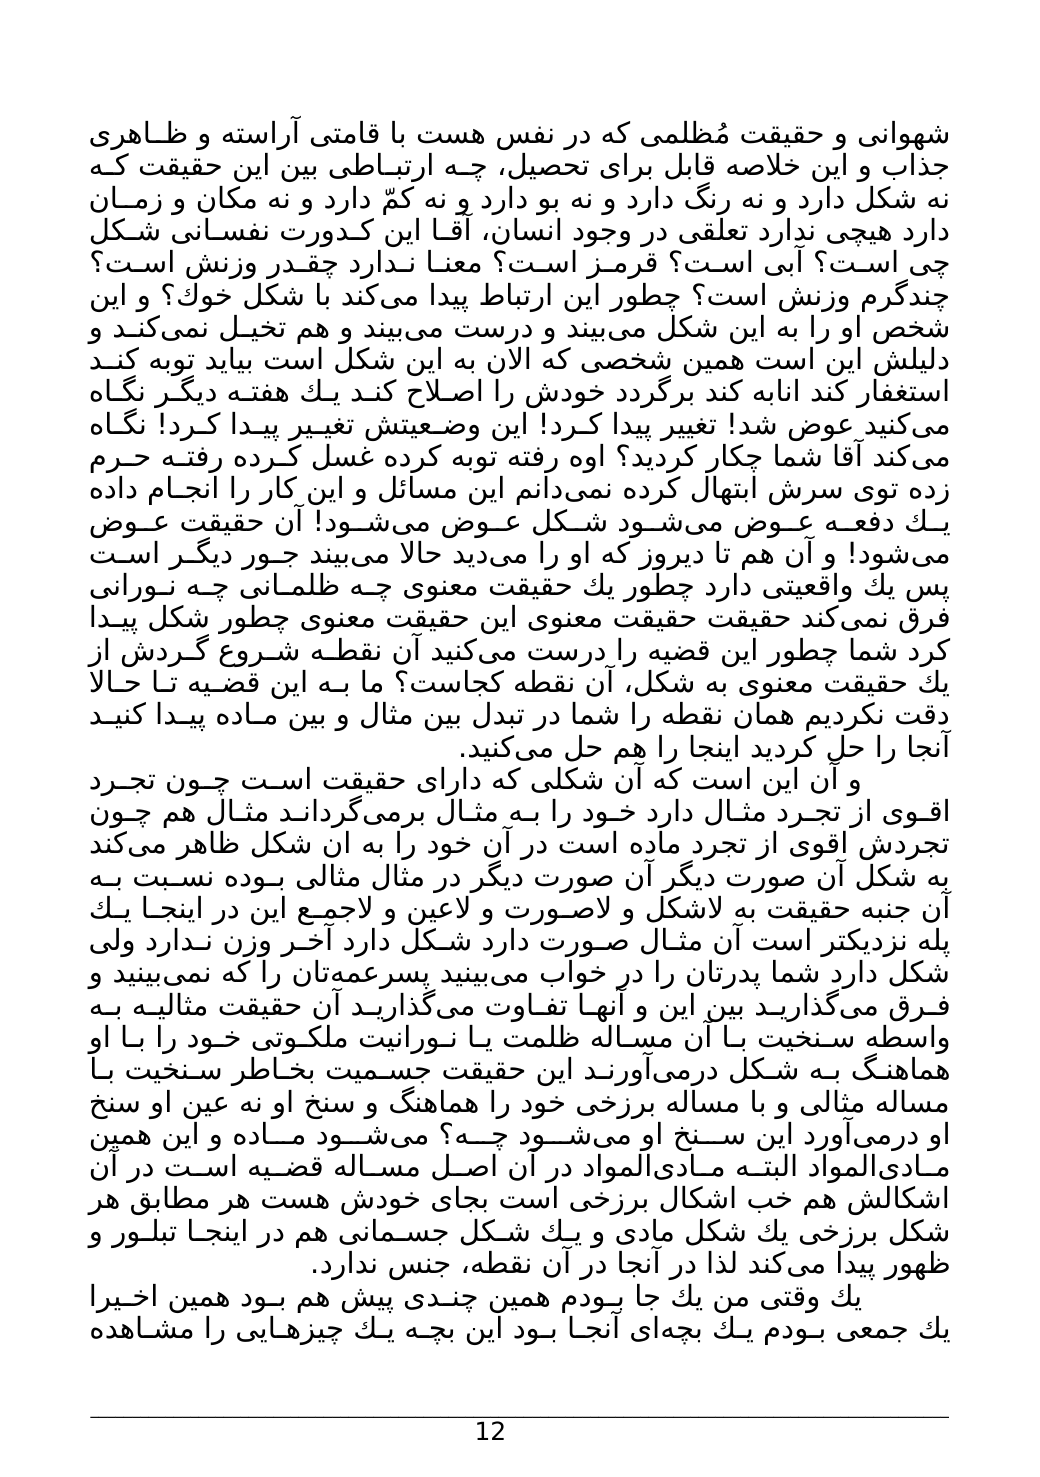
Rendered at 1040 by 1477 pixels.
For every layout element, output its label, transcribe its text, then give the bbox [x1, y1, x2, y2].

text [89, 1280, 951, 1345]
text و آن این است كه آن شكلی كه دارای حقیقت است چون تجرد اقوی از تجرد مثال دارد خود را به مثال برمی‌گرداند مثال هم چون تجردش اقوی از تجرد ماده است در آن خود را به ان شكل ظاهر می‌كند به شكل آن صورت دیگر آن صورت دیگر در مثال مثالی بوده نسبت به آن جنبه حقیقت به لاشكل و لاصورت و لاعین و لاجمع این در اینجا یك پله نزدیكتر است آن مثال صورت دارد شكل دارد آخر وزن ندارد ولی شكل دارد شما پدرتان را در خواب می‌بینید پسرعمه‌تان را كه نمی‌بینید و فرق می‌گذارید بین این و آنها تفاوت می‌گذارید آن حقیقت مثالیه به واسطه سنخیت با آن مساله ظلمت یا نورانیت ملكوتی خود را با او هماهنگ به شكل درمی‌آورند این حقیقت جسمیت بخاطر سنخیت با مساله مثالی و با مساله برزخی خود را هماهنگ و سنخ او نه عین او سنخ او درمی‌آورد این سنخ او می‌شود چه؟ می‌شود ماده و این همین مادی‌المواد البته مادی‌المواد در آن اصل مساله قضیه است در آن اشكالش هم خب اشكال برزخی است بجای خودش هست هر مطابق هر شكل برزخی یك شكل مادی و یك شكل جسمانی هم در اینجا تبلور و ظهور پیدا می‌كند لذا در آنجا در آن نقطه، جنس ندارد. [89, 764, 951, 1280]
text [89, 118, 951, 764]
